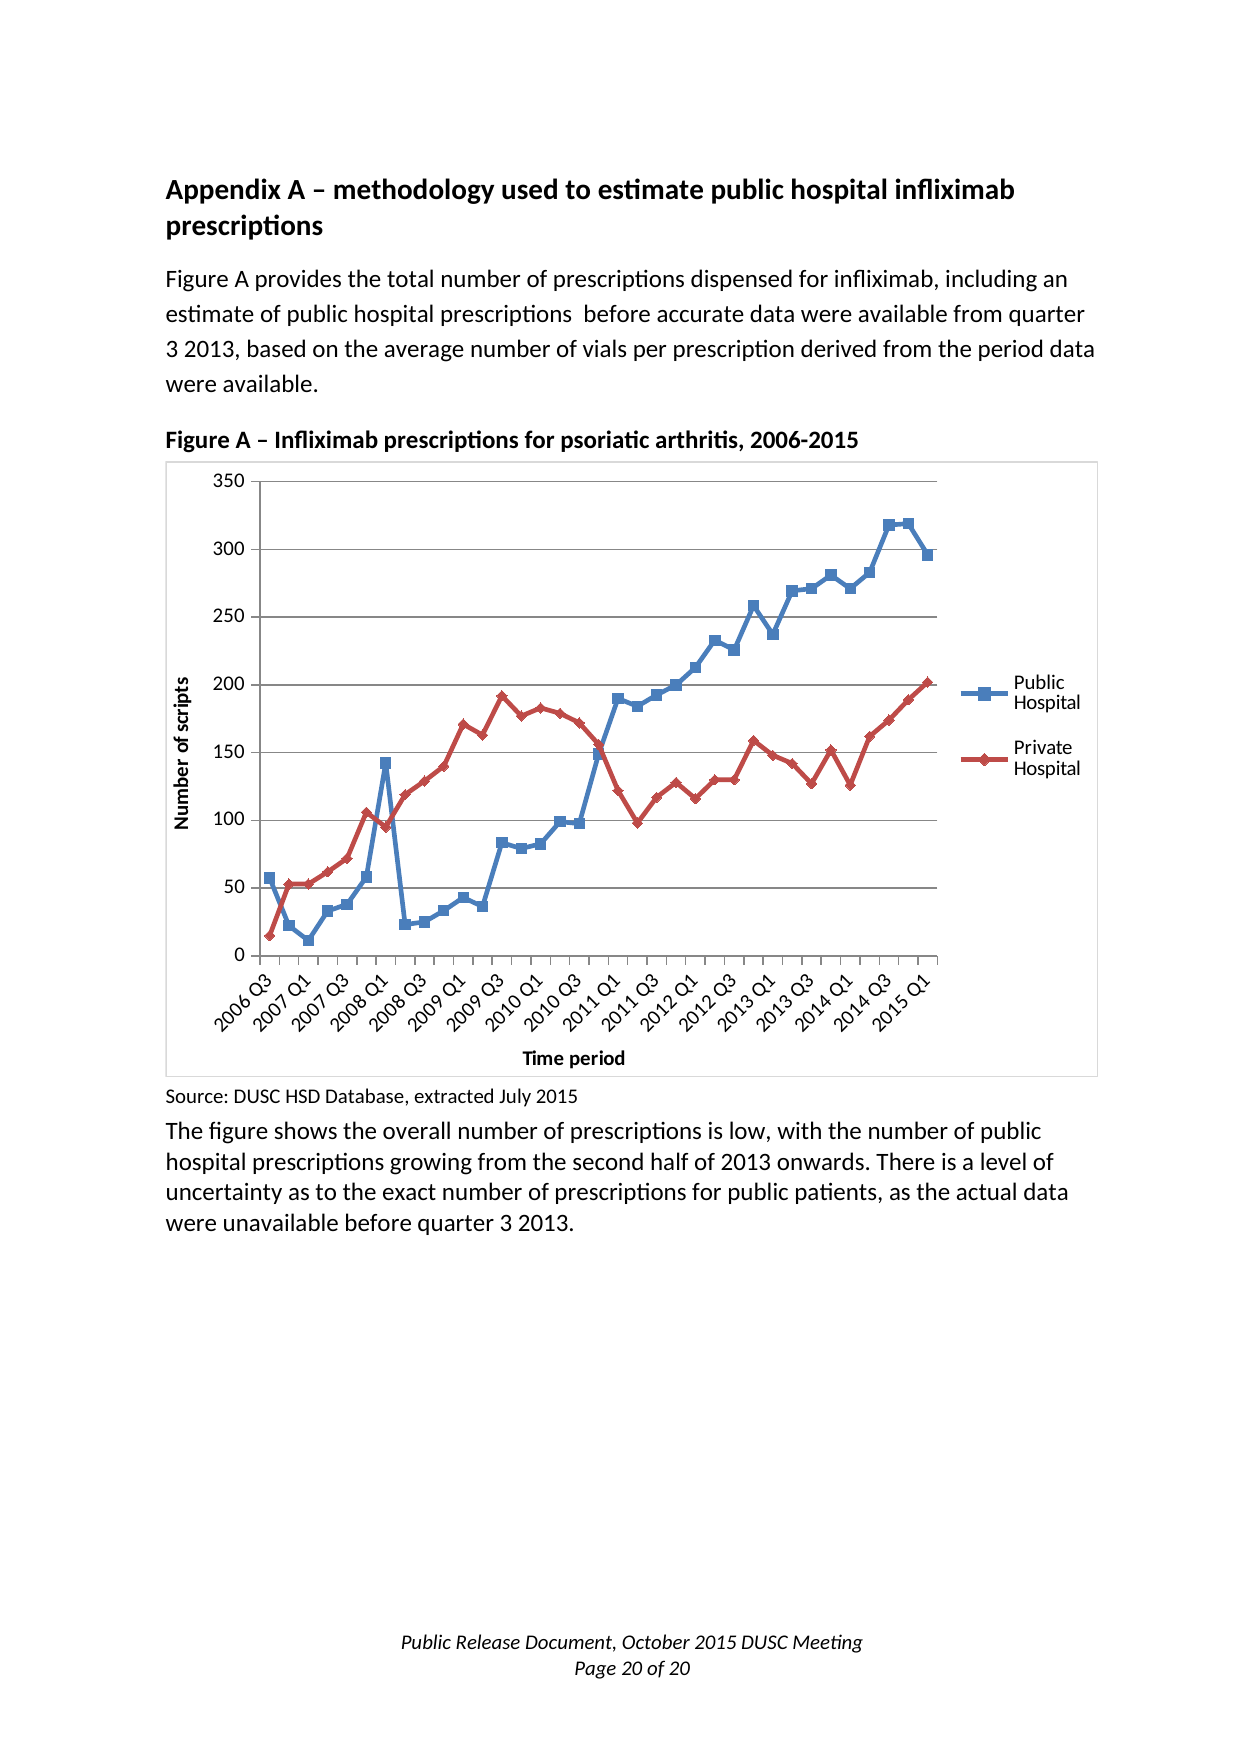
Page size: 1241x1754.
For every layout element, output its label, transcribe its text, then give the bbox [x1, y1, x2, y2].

text Source: DUSC HSD Database, extracted July 2015 [165, 1083, 1098, 1109]
text Figure A provides the total number of prescriptions dispensed for infliximab, including an estimate of public hospital prescriptions before accurate data were available from quarter 3 2013, based on the average number of vials per prescription derived from the period data were available. [165, 263, 1098, 399]
text Appendix A – methodology used to estimate public hospital infliximab prescriptions [165, 171, 1098, 242]
title Figure A – Infliximab prescriptions for psoriatic arthritis, 2006-2015 [165, 424, 1098, 455]
text The figure shows the overall number of prescriptions is low, with the number of public hospital prescriptions growing from the second half of 2013 onwards. There is a level of uncertainty as to the exact number of prescriptions for public patients, as the actual data were unavailable before quarter 3 2013. [165, 1115, 1098, 1237]
